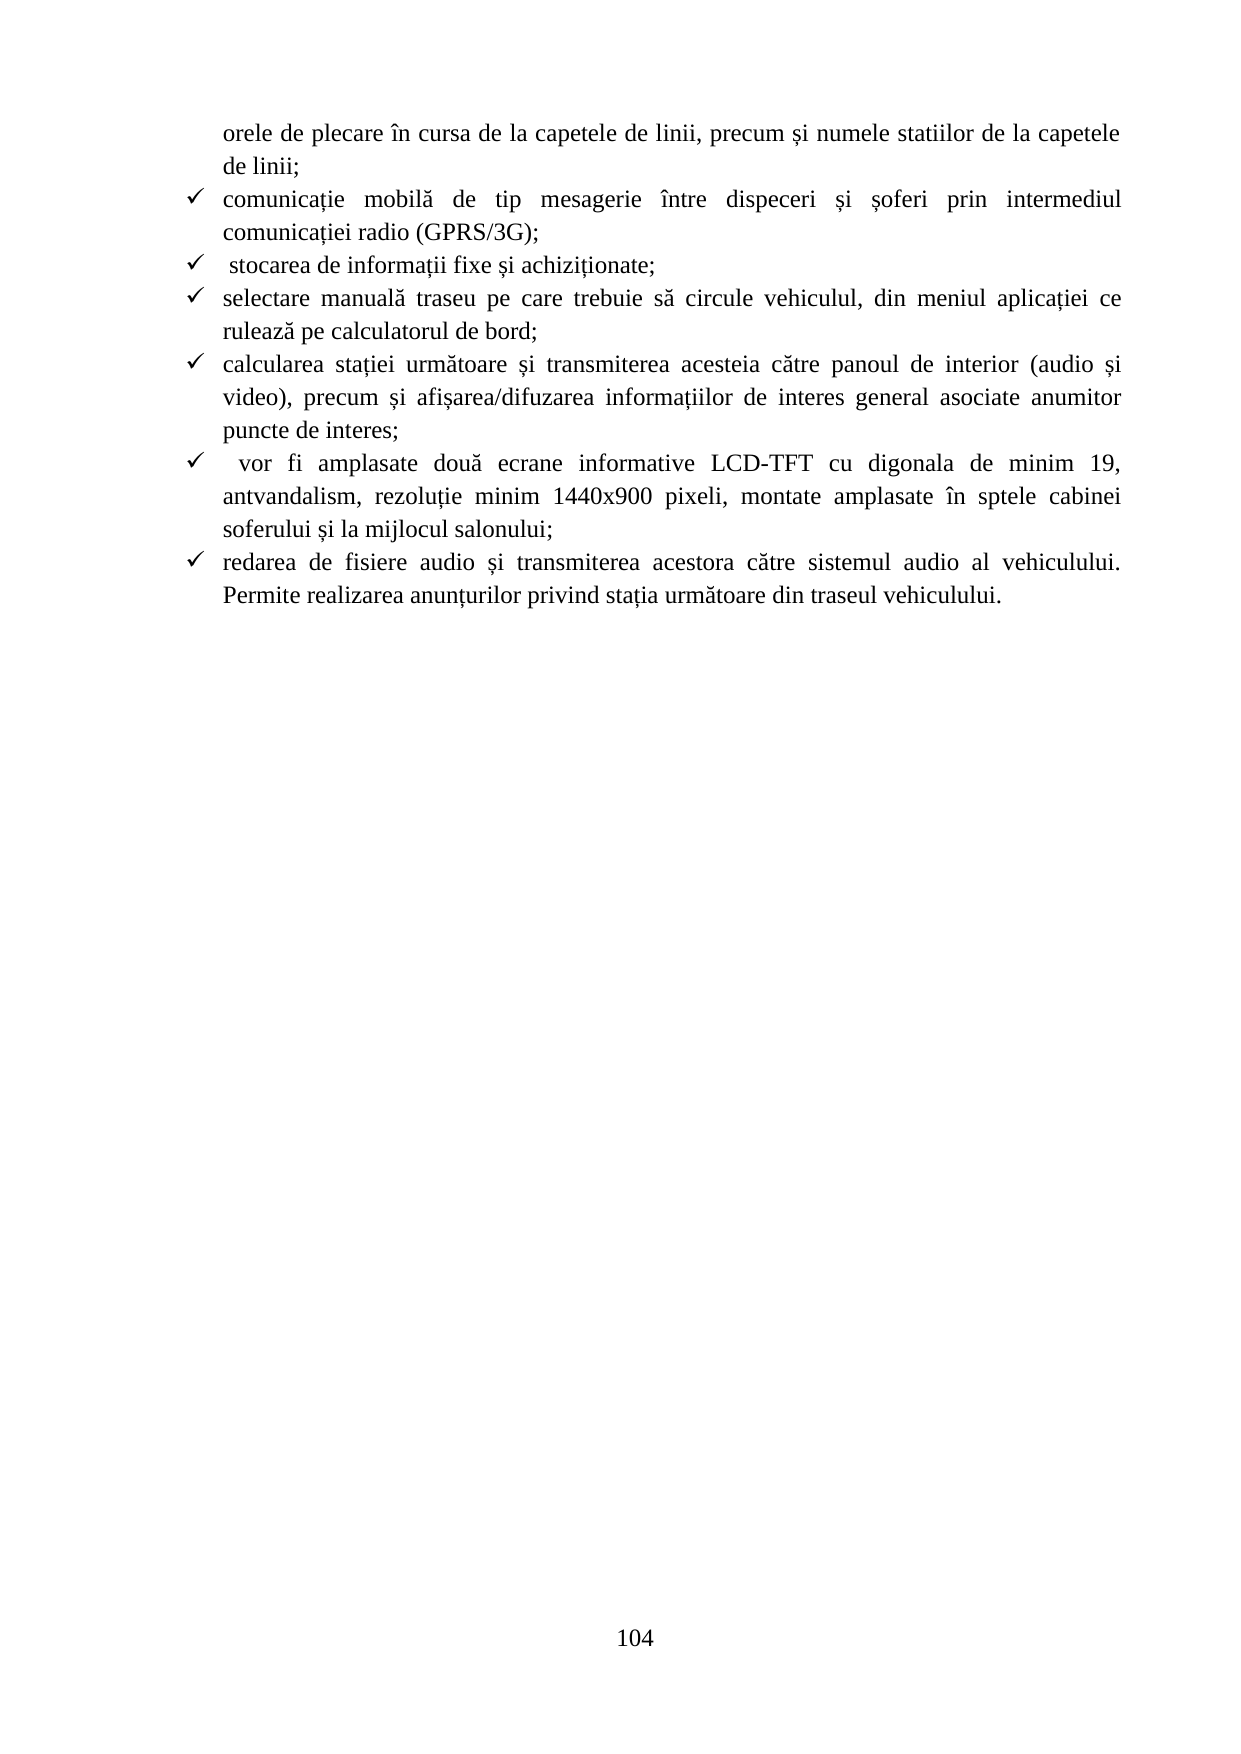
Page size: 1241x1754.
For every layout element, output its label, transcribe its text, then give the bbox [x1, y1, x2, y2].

list comunicație mobilă de tip mesagerie între dispeceri și șoferi prin intermediul comunicației radio (GPRS/3G); [185, 184, 1122, 246]
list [185, 118, 1122, 180]
list vor fi amplasate două ecrane informative LCD-TFT cu digonala de minim 19, antvandalism, rezoluție minim 1440x900 pixeli, montate amplasate în sptele cabinei soferului și la mijlocul salonului; [185, 448, 1122, 543]
list stocarea de informații fixe și achiziționate; [185, 250, 1122, 279]
list redarea de fisiere audio și transmiterea acestora către sistemul audio al vehiculului. Permite realizarea anunțurilor privind stația următoare din traseul vehiculului. [185, 547, 1122, 609]
list selectare manuală traseu pe care trebuie să circule vehiculul, din meniul aplicației ce rulează pe calculatorul de bord; [185, 283, 1122, 345]
list calcularea stației următoare și transmiterea acesteia către panoul de interior (audio și video), precum și afișarea/difuzarea informațiilor de interes general asociate anumitor puncte de interes; [185, 349, 1122, 444]
